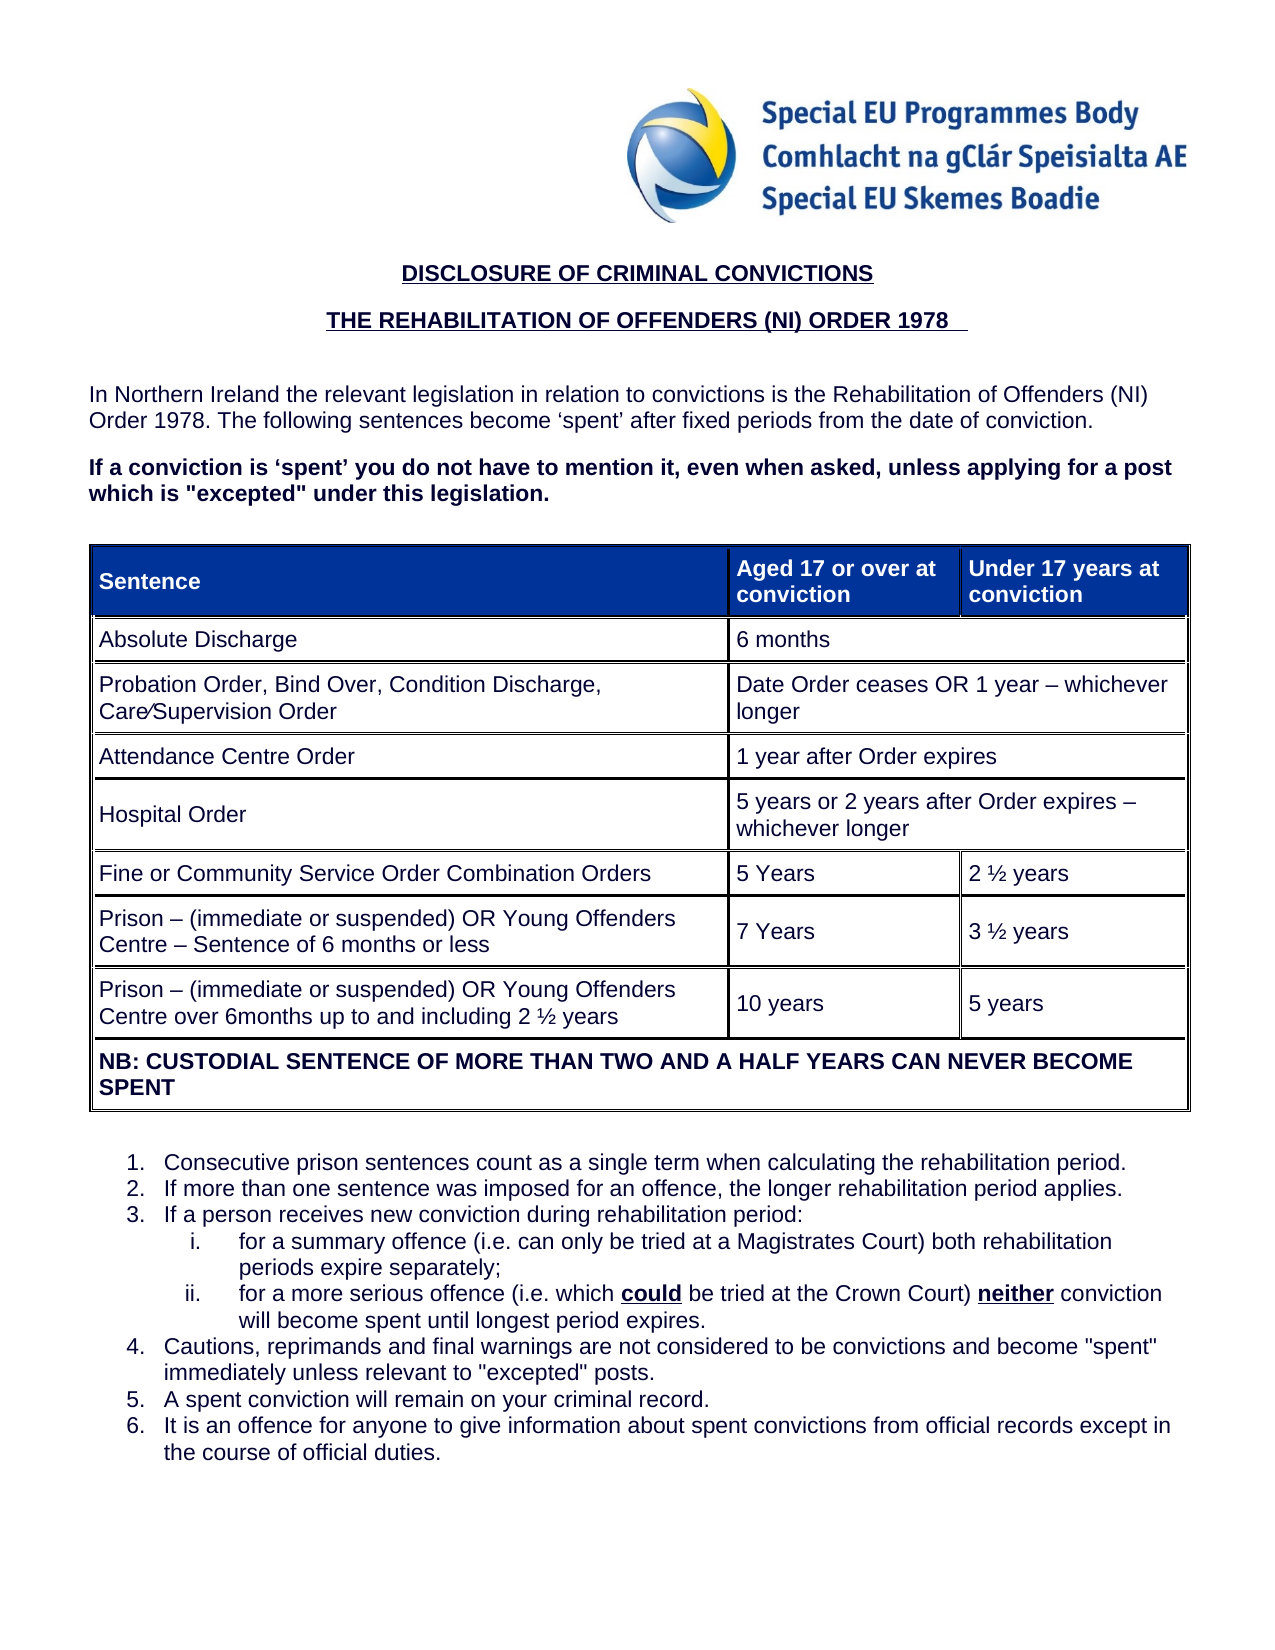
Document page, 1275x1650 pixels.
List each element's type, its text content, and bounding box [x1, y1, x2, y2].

table_cell Fine or Community Service Order Combination Orders [91, 849, 728, 894]
list for a more serious offence (i.e. which could be tried at the Crown Court) neither conviction will become spent until longest period expires. [201, 1280, 1186, 1333]
table_cell Date Order ceases OR 1 year – whichever longer [730, 660, 1188, 732]
text THE REHABILITATION OF OFFENDERS (NI) ORDER 1978 [89, 307, 1186, 333]
list Cautions, reprimands and final warnings are not considered to be convictions and become "spent" immediately unless relevant to "excepted" posts. [126, 1333, 1186, 1386]
picture [627, 88, 1187, 223]
list If more than one sentence was imposed for an offence, the longer rehabilitation period applies. [126, 1175, 1186, 1201]
table_cell 10 years [730, 969, 959, 1037]
table_header Aged 17 or over at conviction [728, 547, 961, 615]
list for a summary offence (i.e. can only be tried at a Magistrates Court) both rehabilitation periods expire separately; [201, 1228, 1186, 1280]
table_cell 5 years [962, 965, 1188, 1037]
table_cell Absolute Discharge [93, 615, 727, 660]
table_cell 2 ½ years [961, 849, 1189, 894]
table_cell 5 years or 2 years after Order expires – whichever longer [730, 777, 1187, 849]
table_cell 1 year after Order expires [728, 732, 1189, 777]
table_cell Hospital Order [93, 777, 727, 849]
table_cell Prison – (immediate or suspended) OR Young Offenders Centre over 6months up to and including 2 ½ years [93, 965, 727, 1037]
list Consecutive prison sentences count as a single term when calculating the rehabilitation period. [126, 1148, 1186, 1175]
list A spent conviction will remain on your criminal record. [126, 1386, 1186, 1412]
table_cell NB: CUSTODIAL SENTENCE OF MORE THAN TWO AND A HALF YEARS CAN NEVER BECOME SPENT [93, 1037, 1187, 1108]
table_cell 6 months [730, 615, 1188, 660]
table_cell Probation Order, Bind Over, Condition Discharge, Care⁄Supervision Order [93, 660, 727, 732]
list If a person receives new conviction during rehabilitation period: [126, 1201, 1186, 1228]
text If a conviction is ‘spent’ you do not have to mention it, even when asked, unless applying for a post which is "excepted" under this legislation. [89, 454, 1186, 507]
table_cell Attendance Centre Order [91, 732, 728, 777]
list It is an offence for anyone to give information about spent convictions from official records except in the course of official duties. [126, 1412, 1186, 1465]
table_header Under 17 years at conviction [961, 547, 1187, 615]
table_cell 5 Years [730, 852, 959, 894]
text In Northern Ireland the relevant legislation in relation to convictions is the Rehabilitation of Offenders (NI) Order 1978. The following sentences become ‘spent’ after fixed periods from the date of conviction. [89, 381, 1186, 433]
table_cell Prison – (immediate or suspended) OR Young Offenders Centre – Sentence of 6 months or less [93, 894, 727, 965]
table_header Sentence [93, 547, 728, 615]
table_cell 3 ½ years [962, 894, 1187, 965]
table_cell 7 Years [730, 897, 959, 965]
text DISCLOSURE OF CRIMINAL CONVICTIONS [89, 260, 1186, 286]
